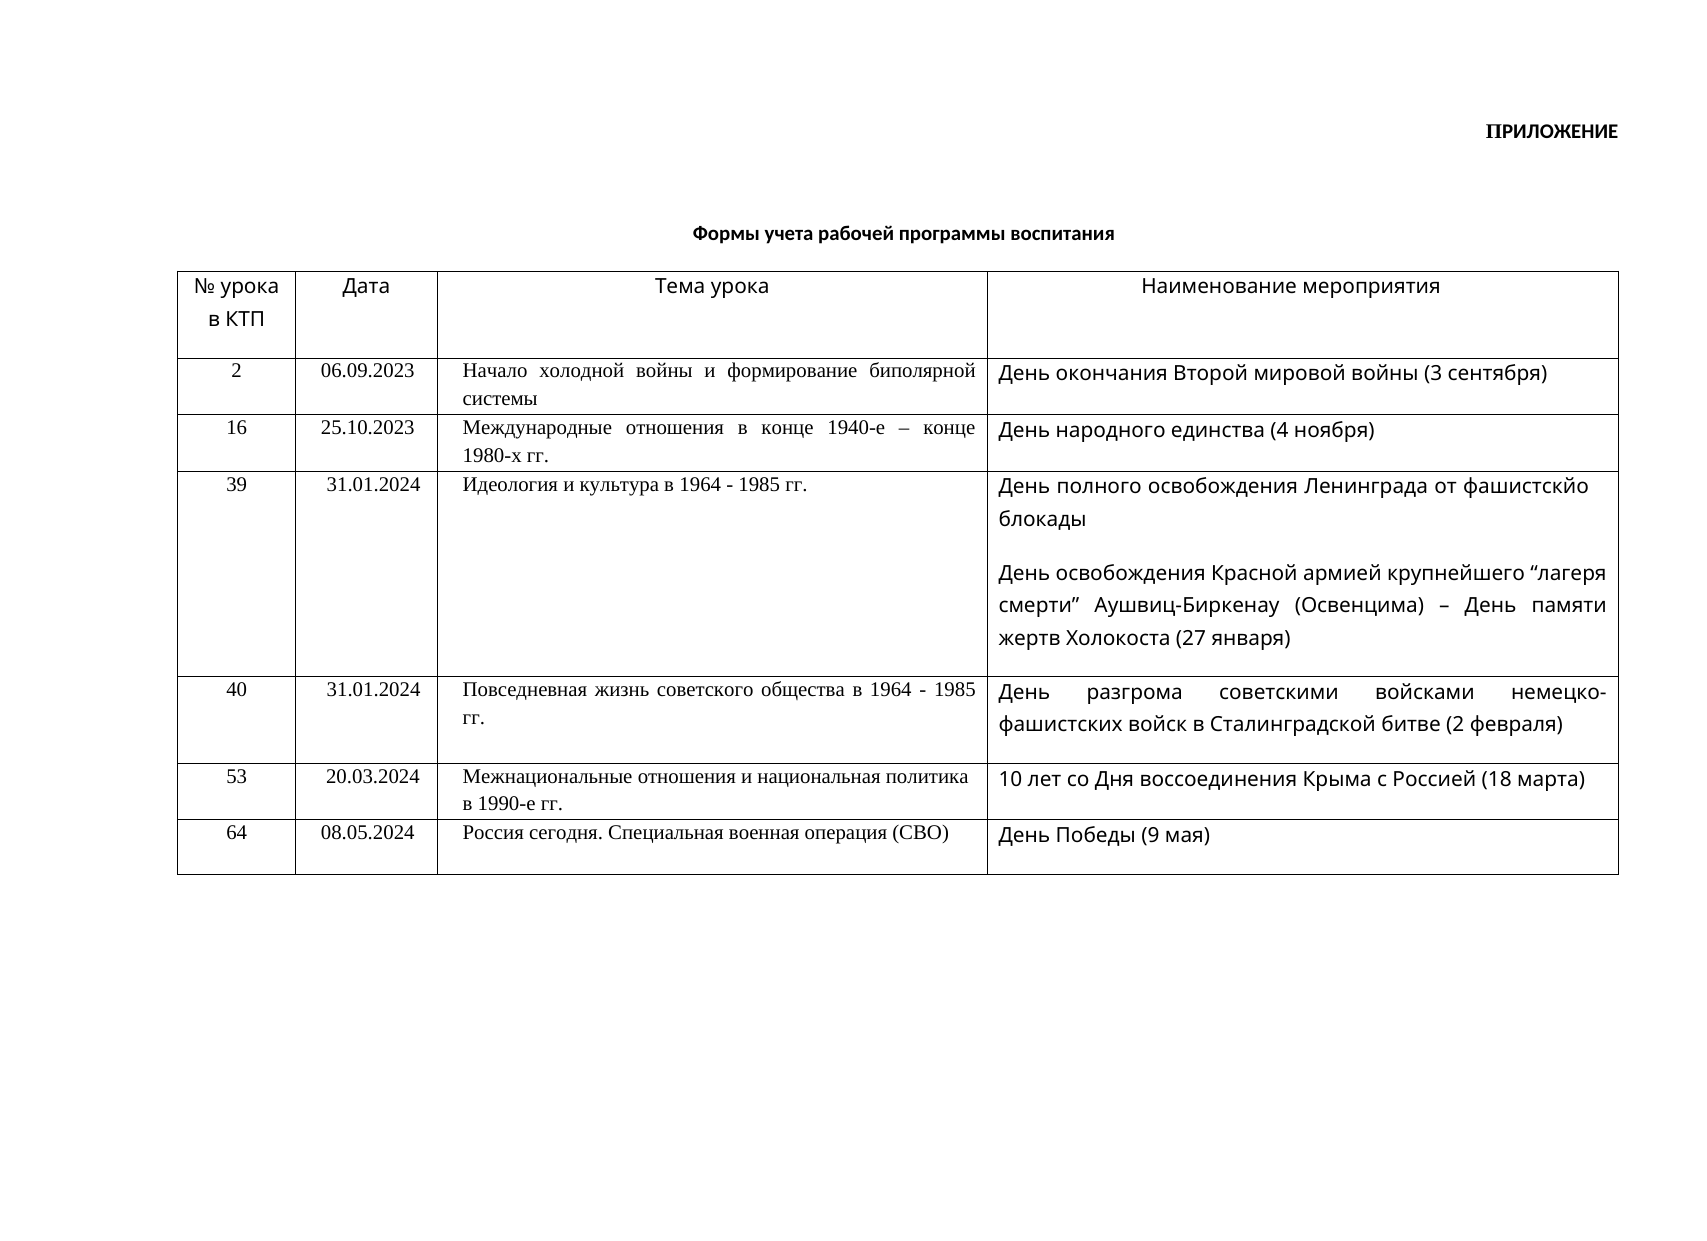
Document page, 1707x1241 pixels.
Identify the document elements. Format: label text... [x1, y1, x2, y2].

table_cell День окончания Второй мировой войны (3 сентября) [988, 359, 1618, 414]
table_cell 2 [178, 359, 295, 414]
table_cell 10 лет со Дня воссоединения Крыма с Россией (18 марта) [988, 764, 1618, 819]
table_cell 16 [178, 415, 295, 471]
table_header № урока в КТП [178, 272, 295, 357]
table_cell День народного единства (4 ноября) [988, 415, 1618, 471]
table_cell Межнациональные отношения и национальная политика в 1990-е гг. [438, 764, 987, 819]
table_cell Международные отношения в конце 1940-е – конце 1980-х гг. [438, 415, 987, 471]
table_cell 40 [178, 677, 295, 763]
table_cell День полного освобождения Ленинграда от фашистскйо блокады День освобождения Красной армией крупнейшего “лагеря смерти” Аушвиц-Биркенау (Освенцима) – День памяти жертв Холокоста (27 января) [988, 472, 1618, 676]
table_cell 53 [178, 764, 295, 819]
table_cell 64 [178, 820, 295, 873]
text Формы учета рабочей программы воспитания [190, 220, 1618, 245]
table_header Наименование мероприятия [988, 272, 1618, 357]
table_cell 08.05.2024 [296, 820, 437, 873]
table_cell 25.10.2023 [296, 415, 437, 471]
table_cell Идеология и культура в 1964 - 1985 гг. [438, 472, 987, 676]
table_cell 31.01.2024 [296, 677, 437, 763]
text ПРИЛОЖЕНИЕ [190, 118, 1618, 143]
table_header Дата [296, 272, 437, 357]
table_cell День разгрома советскими войсками немецко-фашистских войск в Сталинградской битве (2 февраля) [988, 677, 1618, 763]
table_cell 39 [178, 472, 295, 676]
table_header Тема урока [438, 272, 987, 357]
table_cell 31.01.2024 [296, 472, 437, 676]
table_cell День Победы (9 мая) [988, 820, 1618, 873]
table_cell Начало холодной войны и формирование биполярной системы [438, 359, 987, 414]
table_cell Повседневная жизнь советского общества в 1964 - 1985 гг. [438, 677, 987, 763]
table_cell 06.09.2023 [296, 359, 437, 414]
table_cell 20.03.2024 [296, 764, 437, 819]
table_cell Россия сегодня. Специальная военная операция (СВО) [438, 820, 987, 873]
